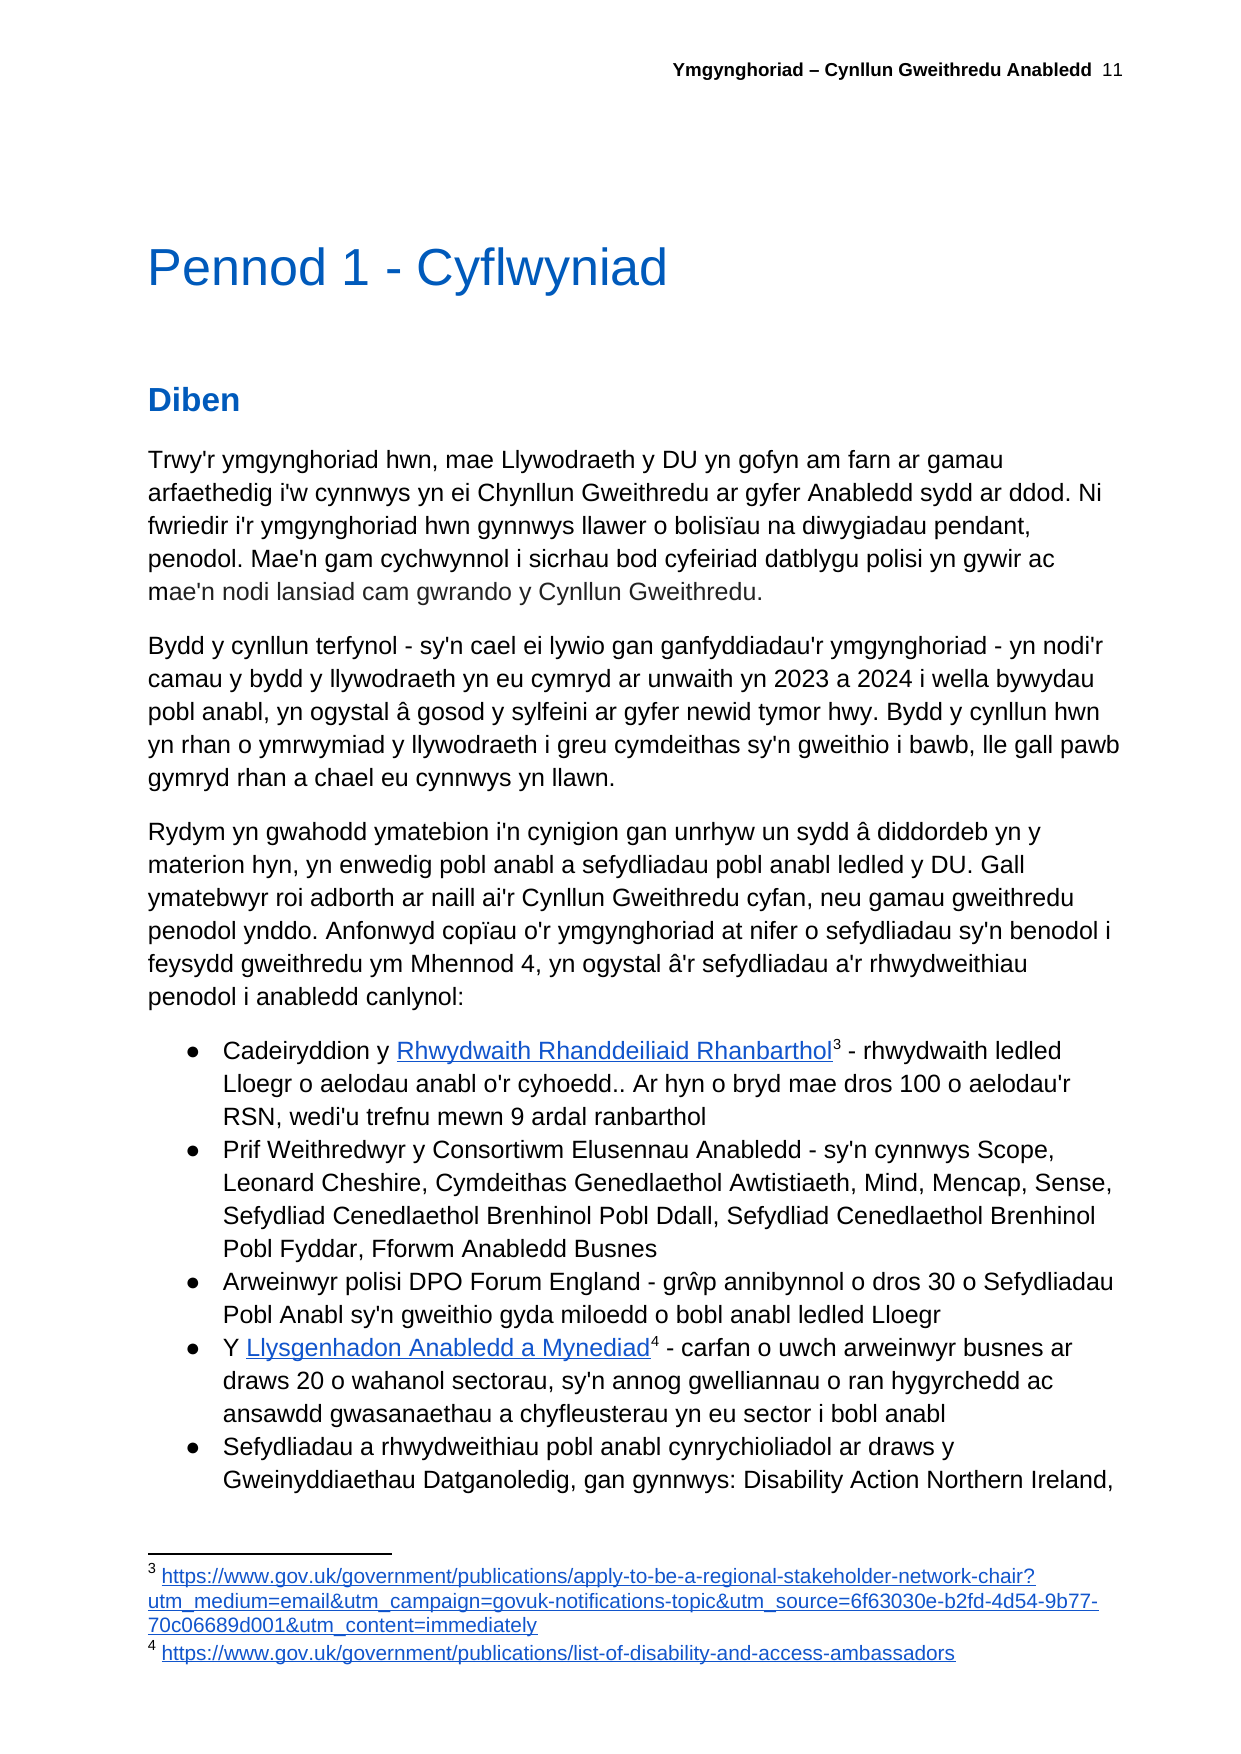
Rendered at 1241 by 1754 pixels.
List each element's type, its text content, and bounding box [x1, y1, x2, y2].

list Cadeiryddion y Rhwydwaith Rhanddeiliaid Rhanbarthol - rhwydwaith ledled Lloegr o aelodau anabl o'r cyhoedd.. Ar hyn o bryd mae dros 100 o aelodau'r RSN, wedi'u trefnu mewn 9 ardal ranbarthol [185, 1036, 1122, 1130]
list Y Llysgenhadon Anabledd a Mynediad - carfan o uwch arweinwyr busnes ar draws 20 o wahanol sectorau, sy'n annog gwelliannau o ran hygyrchedd ac ansawdd gwasanaethau a chyfleusterau yn eu sector i bobl anabl [185, 1333, 1122, 1428]
list Arweinwyr polisi DPO Forum England - grŵp annibynnol o dros 30 o Sefydliadau Pobl Anabl sy'n gweithio gyda miloedd o bobl anabl ledled Lloegr [185, 1267, 1122, 1328]
text Bydd y cynllun terfynol - sy'n cael ei lywio gan ganfyddiadau'r ymgynghoriad - yn nodi'r camau y bydd y llywodraeth yn eu cymryd ar unwaith yn 2023 a 2024 i wella bywydau pobl anabl, yn ogystal â gosod y sylfeini ar gyfer newid tymor hwy. Bydd y cynllun hwn yn rhan o ymrwymiad y llywodraeth i greu cymdeithas sy'n gweithio i bawb, lle gall pawb gymryd rhan a chael eu cynnwys yn llawn. [148, 631, 1122, 792]
text Rydym yn gwahodd ymatebion i'n cynigion gan unrhyw un sydd â diddordeb yn y materion hyn, yn enwedig pobl anabl a sefydliadau pobl anabl ledled y DU. Gall ymatebwyr roi adborth ar naill ai'r Cynllun Gweithredu cyfan, neu gamau gweithredu penodol ynddo. Anfonwyd copïau o'r ymgynghoriad at nifer o sefydliadau sy'n benodol i feysydd gweithredu ym Mhennod 4, yn ogystal â'r sefydliadau a'r rhwydweithiau penodol i anabledd canlynol: [148, 817, 1122, 1011]
list Prif Weithredwyr y Consortiwm Elusennau Anabledd - sy'n cynnwys Scope, Leonard Cheshire, Cymdeithas Genedlaethol Awtistiaeth, Mind, Mencap, Sense, Sefydliad Cenedlaethol Brenhinol Pobl Ddall, Sefydliad Cenedlaethol Brenhinol Pobl Fyddar, Fforwm Anabledd Busnes [185, 1135, 1122, 1262]
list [185, 1432, 1122, 1494]
subtitle Pennod 1 - Cyflwyniad [148, 236, 1122, 296]
text Trwy'r ymgynghoriad hwn, mae Llywodraeth y DU yn gofyn am farn ar gamau arfaethedig i'w cynnwys yn ei Chynllun Gweithredu ar gyfer Anabledd sydd ar ddod. Ni fwriedir i'r ymgynghoriad hwn gynnwys llawer o bolisïau na diwygiadau pendant, penodol. Mae'n gam cychwynnol i sicrhau bod cyfeiriad datblygu polisi yn gywir ac mae'n nodi lansiad cam gwrando y Cynllun Gweithredu. [148, 445, 1122, 606]
subtitle Diben [148, 380, 1122, 418]
